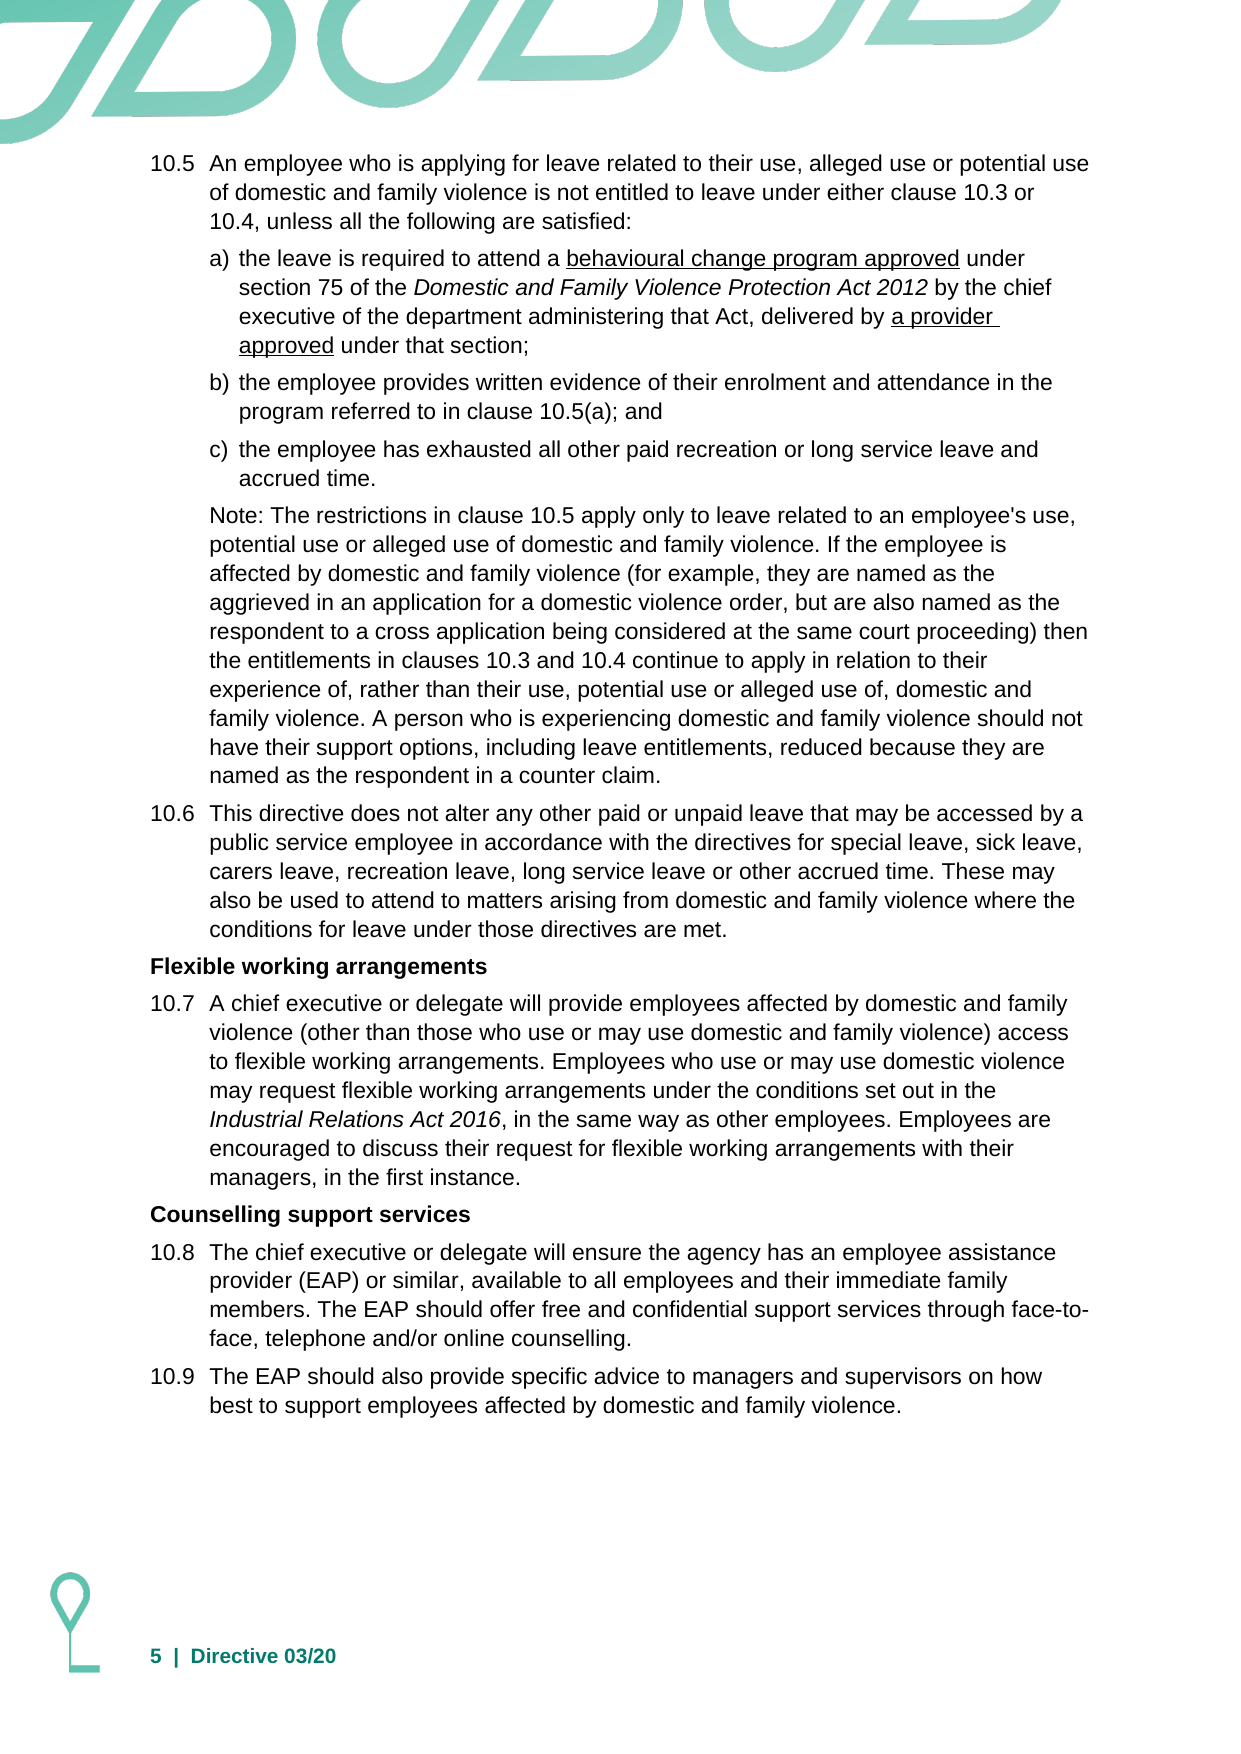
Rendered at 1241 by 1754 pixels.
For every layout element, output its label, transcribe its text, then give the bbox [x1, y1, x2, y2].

text Counselling support services [150, 1201, 1090, 1228]
list The EAP should also provide specific advice to managers and supervisors on how best to support employees affected by domestic and family violence. [150, 1363, 1090, 1418]
list the leave is required to attend a under section 75 of the Domestic and Family Violence Protection Act 2012 by the chief executive of the department administering that Act, delivered by under that section; [209, 245, 1090, 358]
text Flexible working arrangements [150, 953, 1090, 979]
list A chief executive or delegate will provide employees affected by domestic and family violence (other than those who use or may use domestic and family violence) access to flexible working arrangements. Employees who use or may use domestic violence may request flexible working arrangements under the conditions set out in the Industrial Relations Act 2016, in the same way as other employees. Employees are encouraged to discuss their request for flexible working arrangements with their managers, in the first instance. [150, 990, 1090, 1190]
picture [0, 0, 1241, 1754]
list The chief executive or delegate will ensure the agency has an employee assistance provider (EAP) or similar, available to all employees and their immediate family members. The EAP should offer free and confidential support services through face-to-face, telephone and/or online counselling. [150, 1238, 1090, 1352]
list the employee provides written evidence of their enrolment and attendance in the program referred to in clause 10.5(a); and [209, 369, 1090, 425]
list This directive does not alter any other paid or unpaid leave that may be accessed by a public service employee in accordance with the directives for special leave, sick leave, carers leave, recreation leave, long service leave or other accrued time. These may also be used to attend to matters arising from domestic and family violence where the conditions for leave under those directives are met. [150, 800, 1090, 942]
list the employee has exhausted all other paid recreation or long service leave and accrued time. [209, 436, 1090, 491]
list An employee who is applying for leave related to their use, alleged use or potential use of domestic and family violence is not entitled to leave under either clause 10.3 or 10.4, unless all the following are satisfied: [150, 150, 1090, 234]
list Note: The restrictions in clause 10.5 apply only to leave related to an employee's use, potential use or alleged use of domestic and family violence. If the employee is affected by domestic and family violence (for example, they are named as the aggrieved in an application for a domestic violence order, but are also named as the respondent to a cross application being considered at the same court proceeding) then the entitlements in clauses 10.3 and 10.4 continue to apply in relation to their experience of, rather than their use, potential use or alleged use of, domestic and family violence. A person who is experiencing domestic and family violence should not have their support options, including leave entitlements, reduced because they are named as the respondent in a counter claim. [209, 502, 1090, 789]
